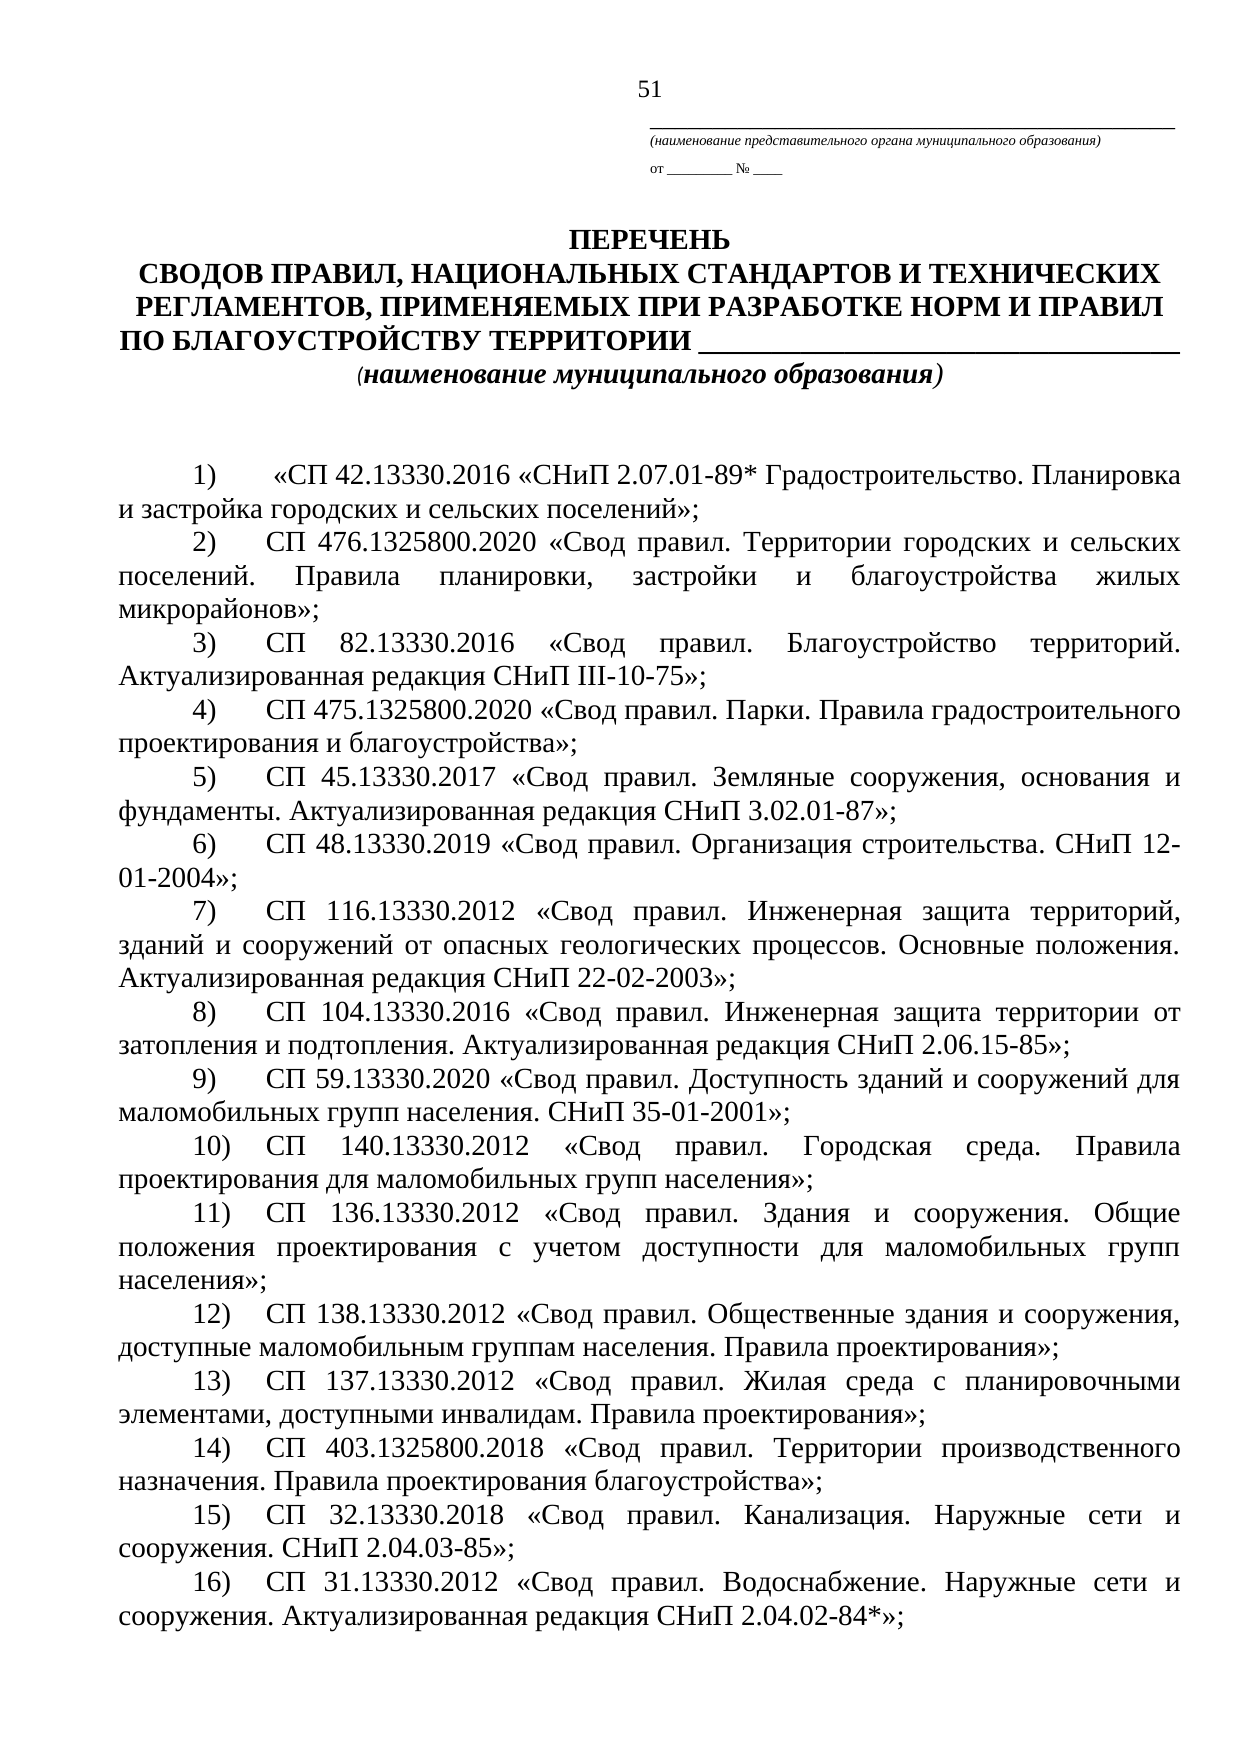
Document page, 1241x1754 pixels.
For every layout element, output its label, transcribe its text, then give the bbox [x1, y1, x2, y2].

list СП 31.13330.2012 «Свод правил. Водоснабжение. Наружные сети и сооружения. Актуализированная редакция СНиП 2.04.02-84*»; [118, 1564, 1181, 1631]
text СВОДОВ ПРАВИЛ, НАЦИОНАЛЬНЫХ СТАНДАРТОВ И ТЕХНИЧЕСКИХ [118, 256, 1181, 289]
list СП 45.13330.2017 «Свод правил. Земляные сооружения, основания и фундаменты. Актуализированная редакция СНиП 3.02.01-87»; [118, 759, 1181, 826]
list СП 136.13330.2012 «Свод правил. Здания и сооружения. Общие положения проектирования с учетом доступности для маломобильных групп населения»; [118, 1195, 1181, 1296]
list «СП 42.13330.2016 «СНиП 2.07.01-89* Градостроительство. Планировка и застройка городских и сельских поселений»; [118, 457, 1181, 524]
list СП 48.13330.2019 «Свод правил. Организация строительства. СНиП 12-01-2004»; [118, 826, 1181, 893]
list СП 476.1325800.2020 «Свод правил. Территории городских и сельских поселений. Правила планировки, застройки и благоустройства жилых микрорайонов»; [118, 524, 1181, 625]
text РЕГЛАМЕНТОВ, ПРИМЕНЯЕМЫХ ПРИ РАЗРАБОТКЕ НОРМ И ПРАВИЛ ПО БЛАГОУСТРОЙСТВУ ТЕРРИТОРИИ _________________________________ (наименование муниципального образования) [118, 289, 1181, 390]
text __________________________________________ [650, 102, 1181, 131]
list СП 403.1325800.2018 «Свод правил. Территории производственного назначения. Правила проектирования благоустройства»; [118, 1430, 1181, 1497]
text ПЕРЕЧЕНЬ [118, 222, 1181, 256]
list СП 32.13330.2018 «Свод правил. Канализация. Наружные сети и сооружения. СНиП 2.04.03-85»; [118, 1497, 1181, 1564]
list СП 116.13330.2012 «Свод правил. Инженерная защита территорий, зданий и сооружений от опасных геологических процессов. Основные положения. Актуализированная редакция СНиП 22-02-2003»; [118, 893, 1181, 994]
list СП 82.13330.2016 «Свод правил. Благоустройство территорий. Актуализированная редакция СНиП III-10-75»; [118, 625, 1181, 692]
list СП 137.13330.2012 «Свод правил. Жилая среда с планировочными элементами, доступными инвалидам. Правила проектирования»; [118, 1363, 1181, 1430]
text от _________ № ____ [650, 160, 1181, 189]
list СП 104.13330.2016 «Свод правил. Инженерная защита территории от затопления и подтопления. Актуализированная редакция СНиП 2.06.15-85»; [118, 994, 1181, 1061]
list СП 475.1325800.2020 «Свод правил. Парки. Правила градостроительного проектирования и благоустройства»; [118, 692, 1181, 759]
text (наименование представительного органа муниципального образования) [650, 131, 1181, 160]
list СП 59.13330.2020 «Свод правил. Доступность зданий и сооружений для маломобильных групп населения. СНиП 35-01-2001»; [118, 1061, 1181, 1128]
list СП 140.13330.2012 «Свод правил. Городская среда. Правила проектирования для маломобильных групп населения»; [118, 1128, 1181, 1195]
list СП 138.13330.2012 «Свод правил. Общественные здания и сооружения, доступные маломобильным группам населения. Правила проектирования»; [118, 1296, 1181, 1363]
